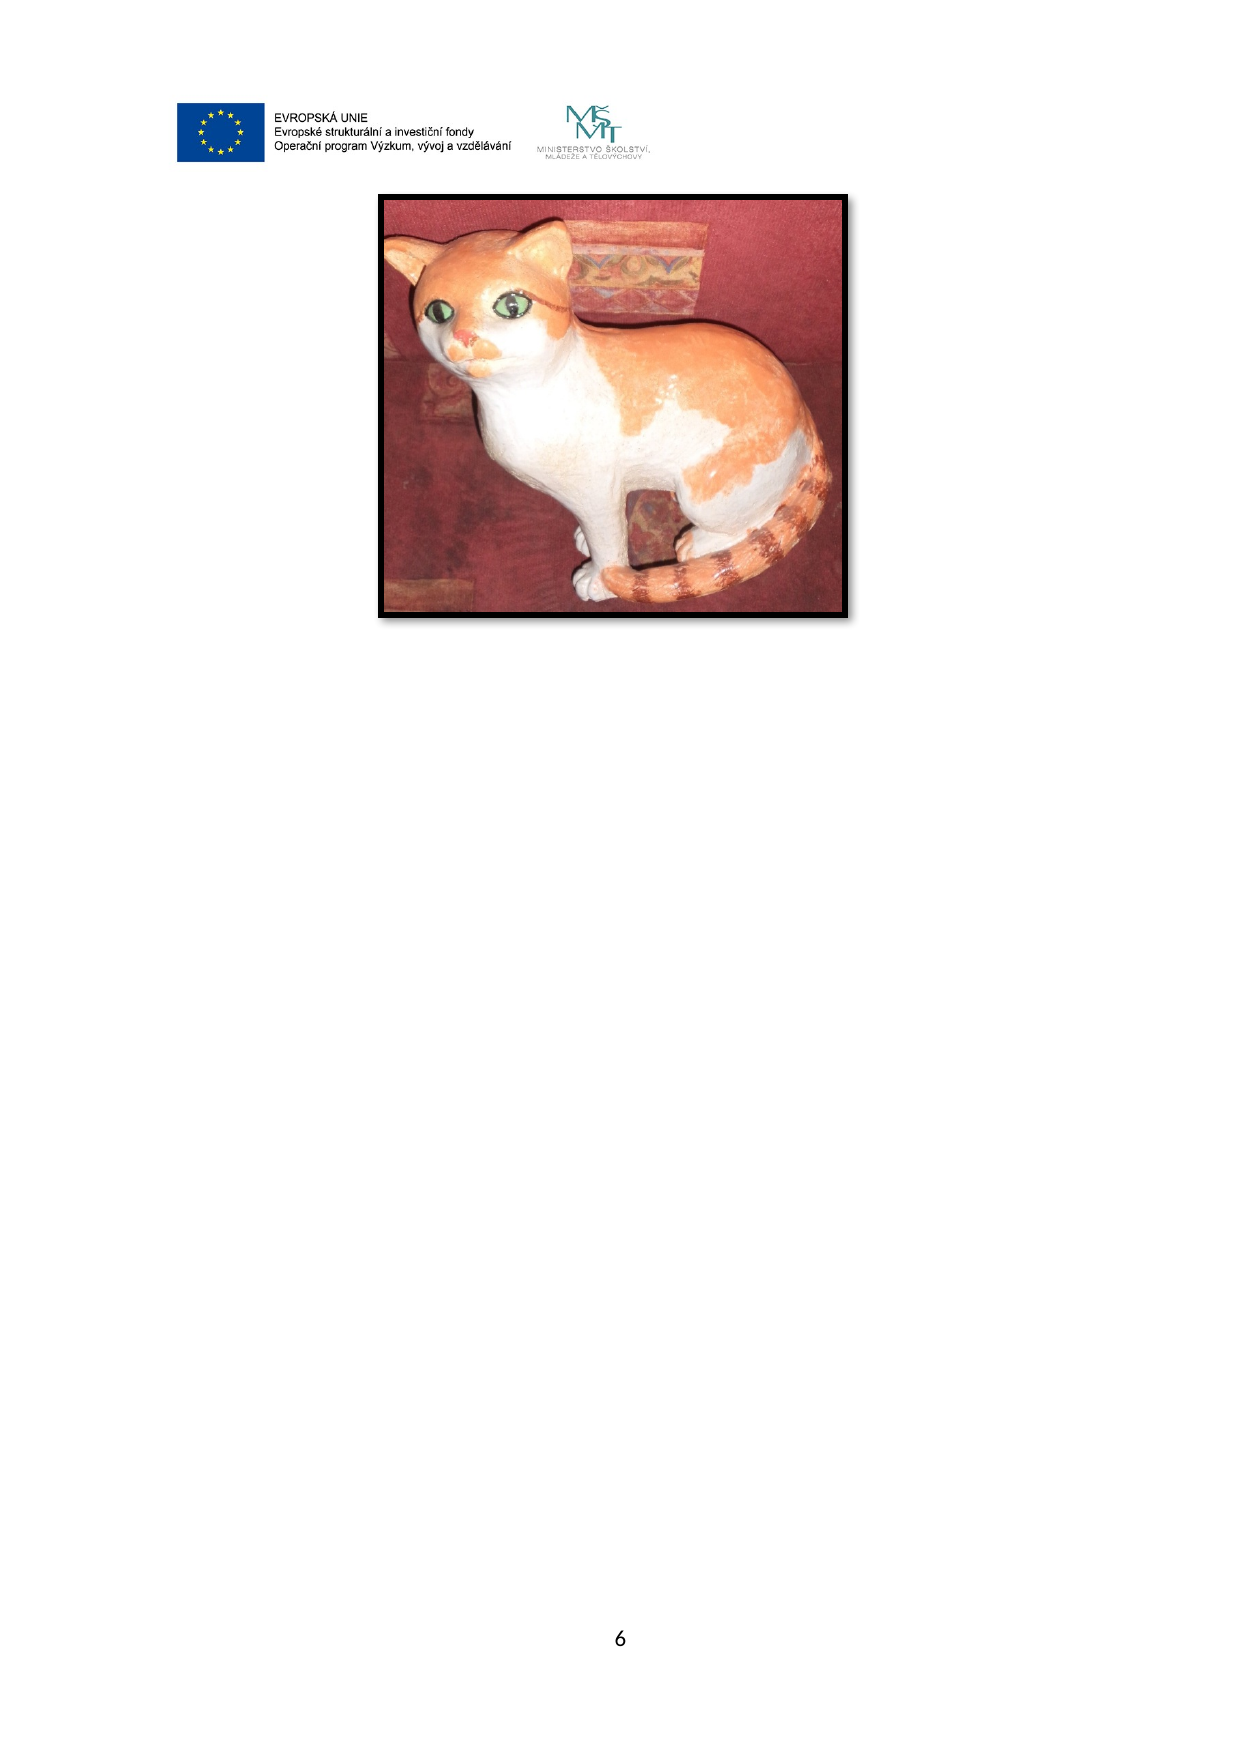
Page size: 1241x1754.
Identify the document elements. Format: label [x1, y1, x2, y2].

picture [147, 73, 679, 191]
picture [384, 200, 842, 612]
